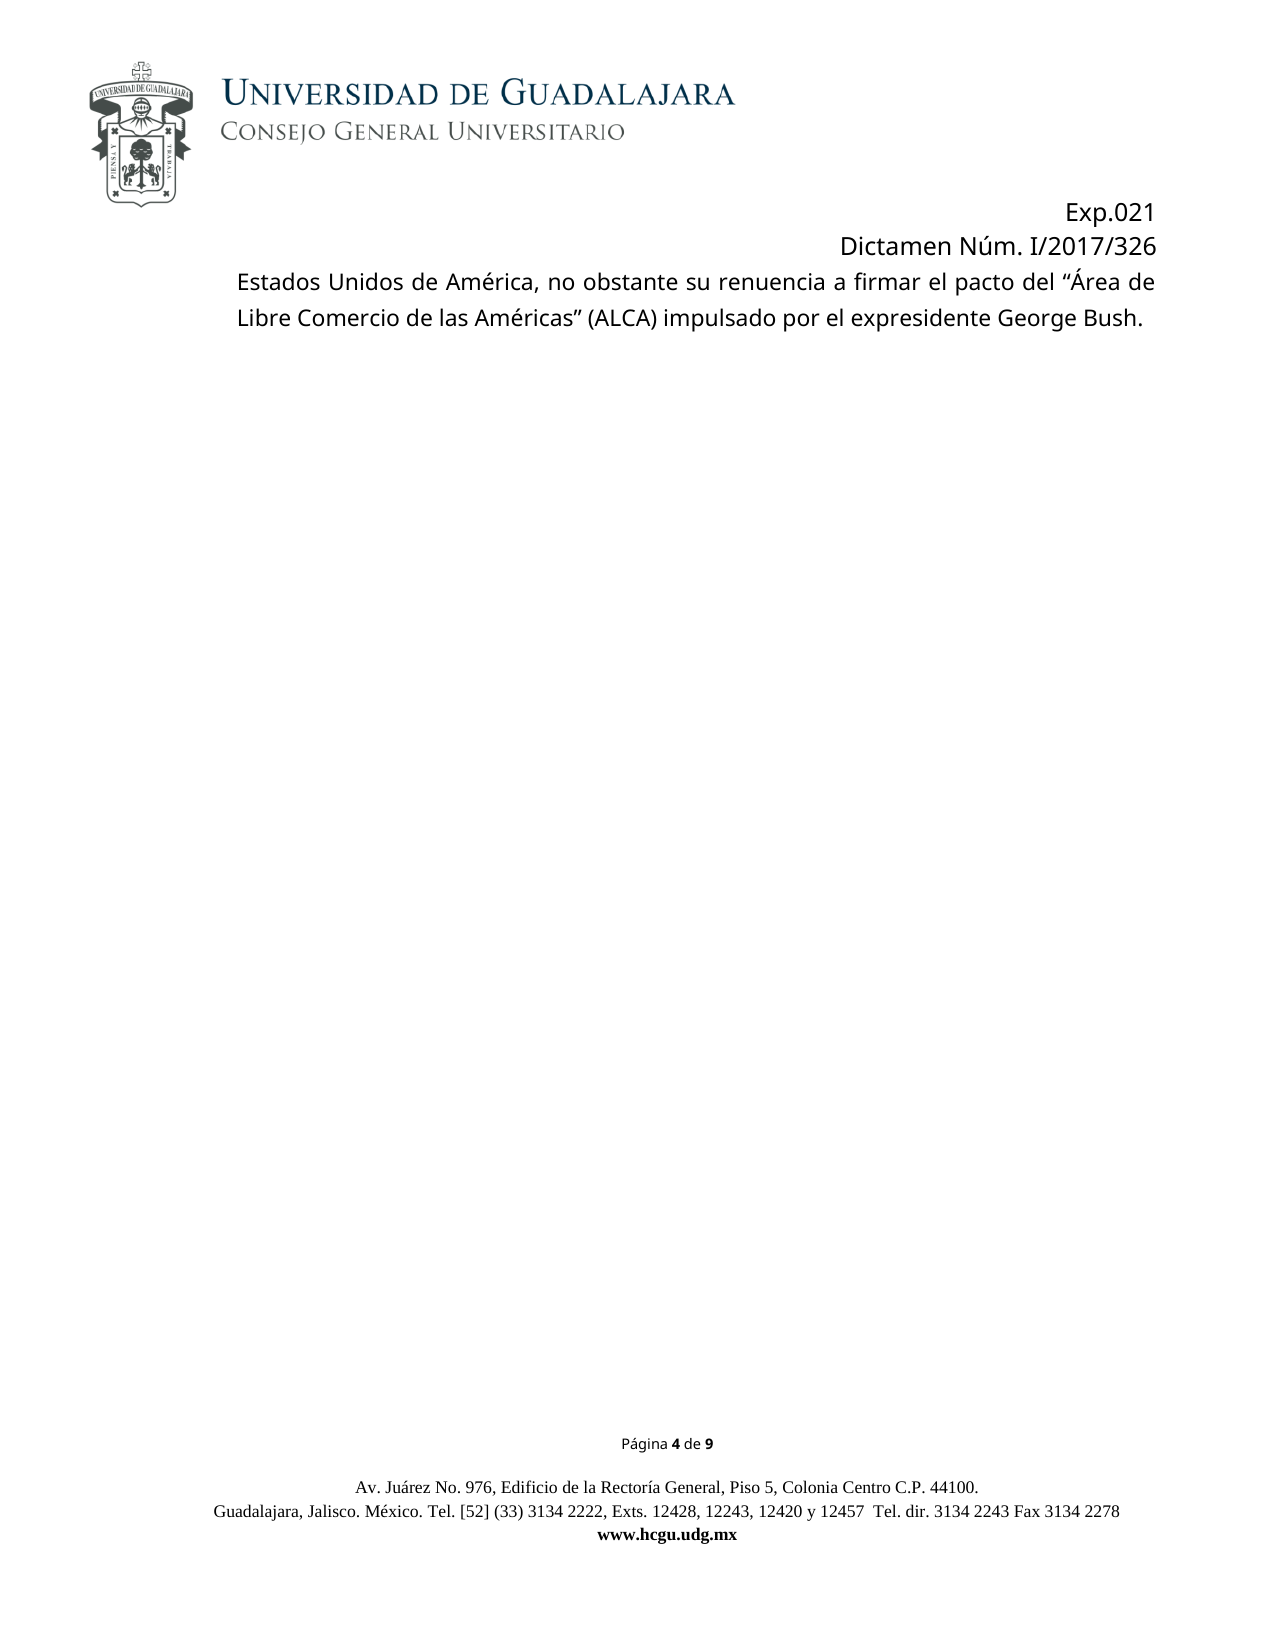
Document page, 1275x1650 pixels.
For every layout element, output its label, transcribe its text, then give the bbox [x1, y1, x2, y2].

picture [1, 1, 1274, 268]
